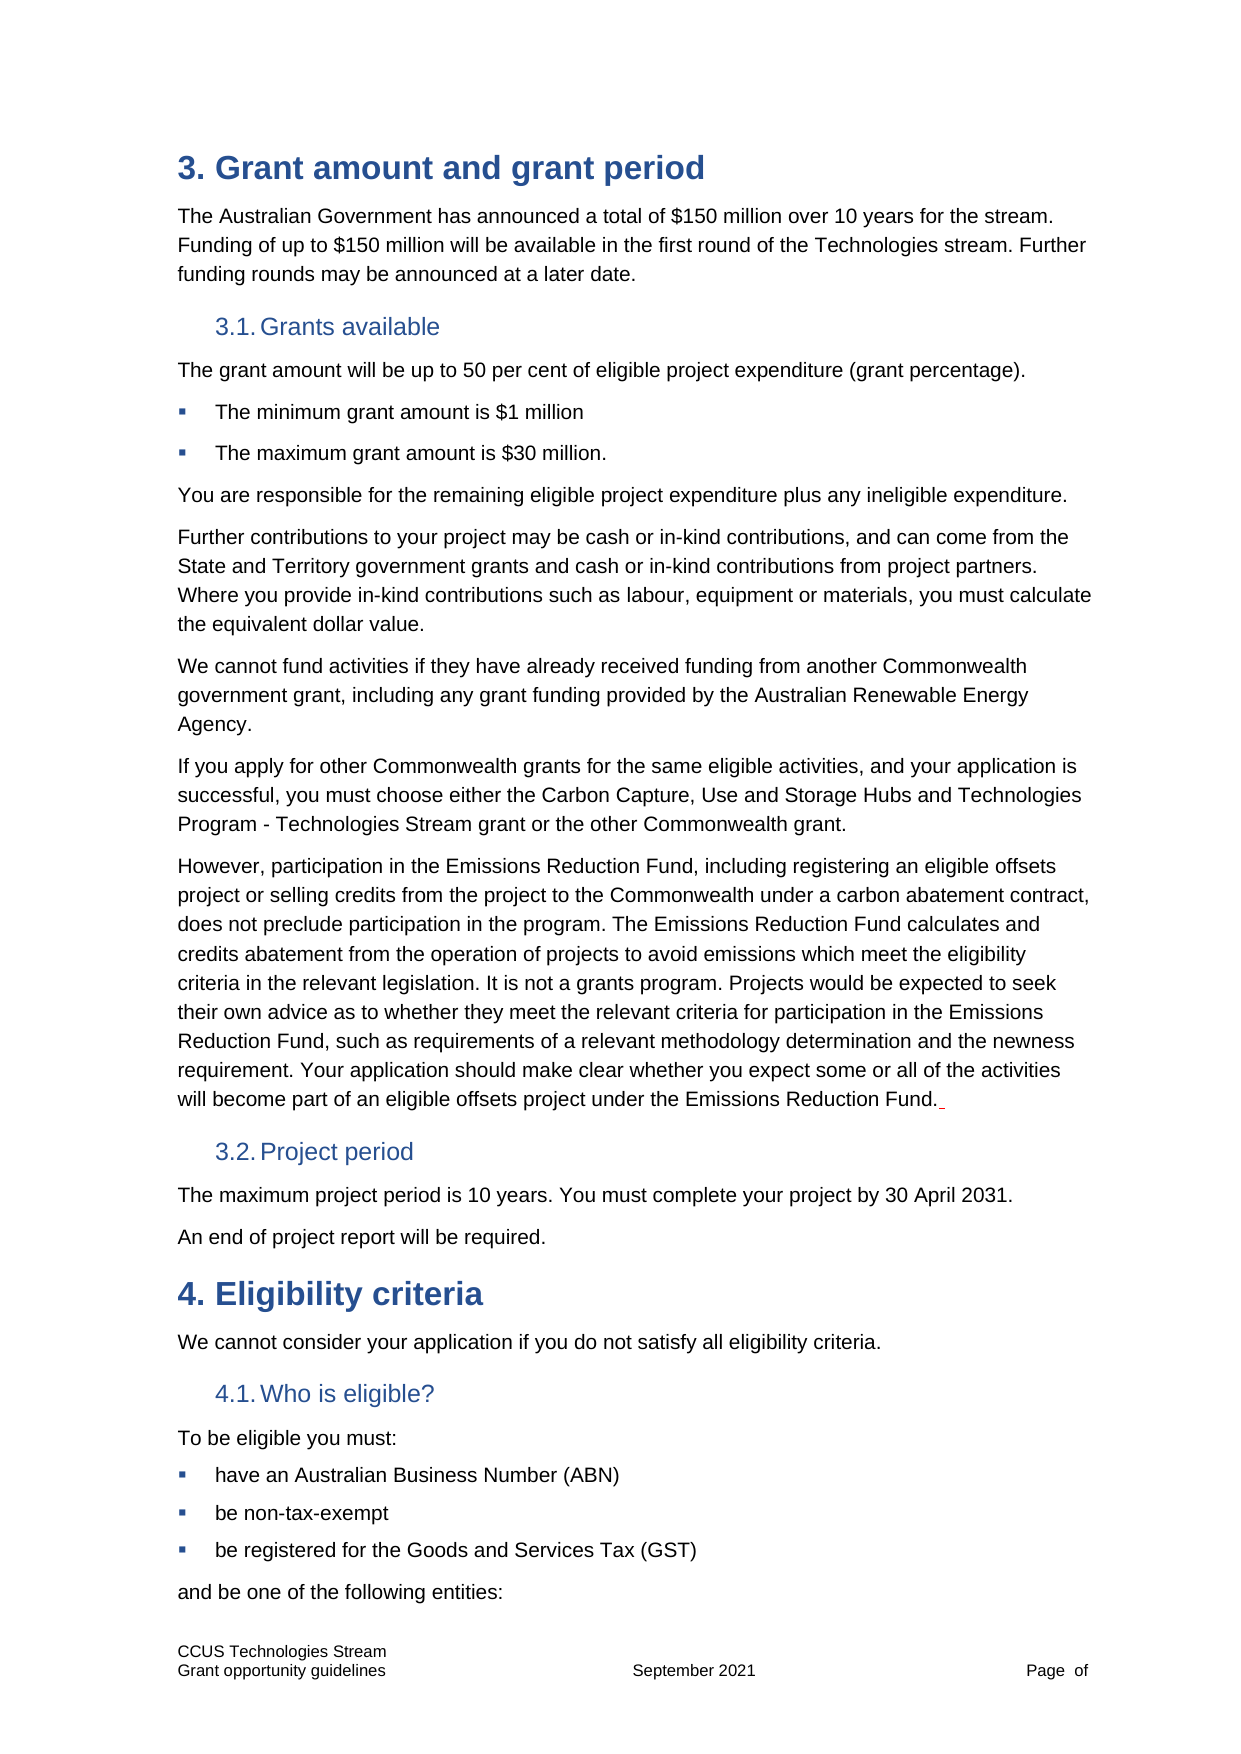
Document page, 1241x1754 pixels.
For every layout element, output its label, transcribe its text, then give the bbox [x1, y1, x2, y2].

subtitle Eligibility criteria [177, 1274, 1092, 1312]
subtitle Project period [215, 1136, 1092, 1165]
text We cannot consider your application if you do not satisfy all eligibility criteria. [177, 1324, 1092, 1354]
list have an Australian Business Number (ABN) [177, 1458, 1092, 1487]
text The maximum project period is 10 years. You must complete your project by 30 April 2031. [177, 1178, 1092, 1207]
text If you apply for other Commonwealth grants for the same eligible activities, and your application is successful, you must choose either the Carbon Capture, Use and Storage Hubs and Technologies Program - Technologies Stream grant or the other Commonwealth grant. [177, 749, 1092, 836]
text The Australian Government has announced a total of $150 million over 10 years for the stream. Funding of up to $150 million will be available in the first round of the Technologies stream. Further funding rounds may be announced at a later date. [177, 199, 1092, 286]
text We cannot fund activities if they have already received funding from another Commonwealth government grant, including any grant funding provided by the Australian Renewable Energy Agency. [177, 649, 1092, 736]
text The grant amount will be up to 50 per cent of eligible project expenditure (grant percentage). [177, 353, 1092, 382]
list be non-tax-exempt [177, 1495, 1092, 1524]
subtitle Who is eligible? [215, 1379, 1092, 1408]
text An end of project report will be required. [177, 1219, 1092, 1249]
text To be eligible you must: [177, 1420, 1092, 1449]
subtitle Grants available [215, 311, 1092, 340]
text You are responsible for the remaining eligible project expenditure plus any ineligible expenditure. [177, 478, 1092, 507]
subtitle Grant amount and grant period [177, 148, 1092, 186]
text Further contributions to your project may be cash or in-kind contributions, and can come from the State and Territory government grants and cash or in-kind contributions from project partners. Where you provide in-kind contributions such as labour, equipment or materials, you must calculate the equivalent dollar value. [177, 519, 1092, 636]
list The minimum grant amount is $1 million [177, 394, 1092, 424]
list The maximum grant amount is $30 million. [177, 436, 1092, 465]
list be registered for the Goods and Services Tax (GST) [177, 1533, 1092, 1562]
text However, participation in the Emissions Reduction Fund, including registering an eligible offsets project or selling credits from the project to the Commonwealth under a carbon abatement contract, does not preclude participation in the program. The Emissions Reduction Fund calculates and credits abatement from the operation of projects to avoid emissions which meet the eligibility criteria in the relevant legislation. It is not a grants program. Projects would be expected to seek their own advice as to whether they meet the relevant criteria for participation in the Emissions Reduction Fund, such as requirements of a relevant methodology determination and the newness requirement. Your application should make clear whether you expect some or all of the activities will become part of an eligible offsets project under the Emissions Reduction Fund. [177, 849, 1092, 1111]
text and be one of the following entities: [177, 1574, 1092, 1604]
